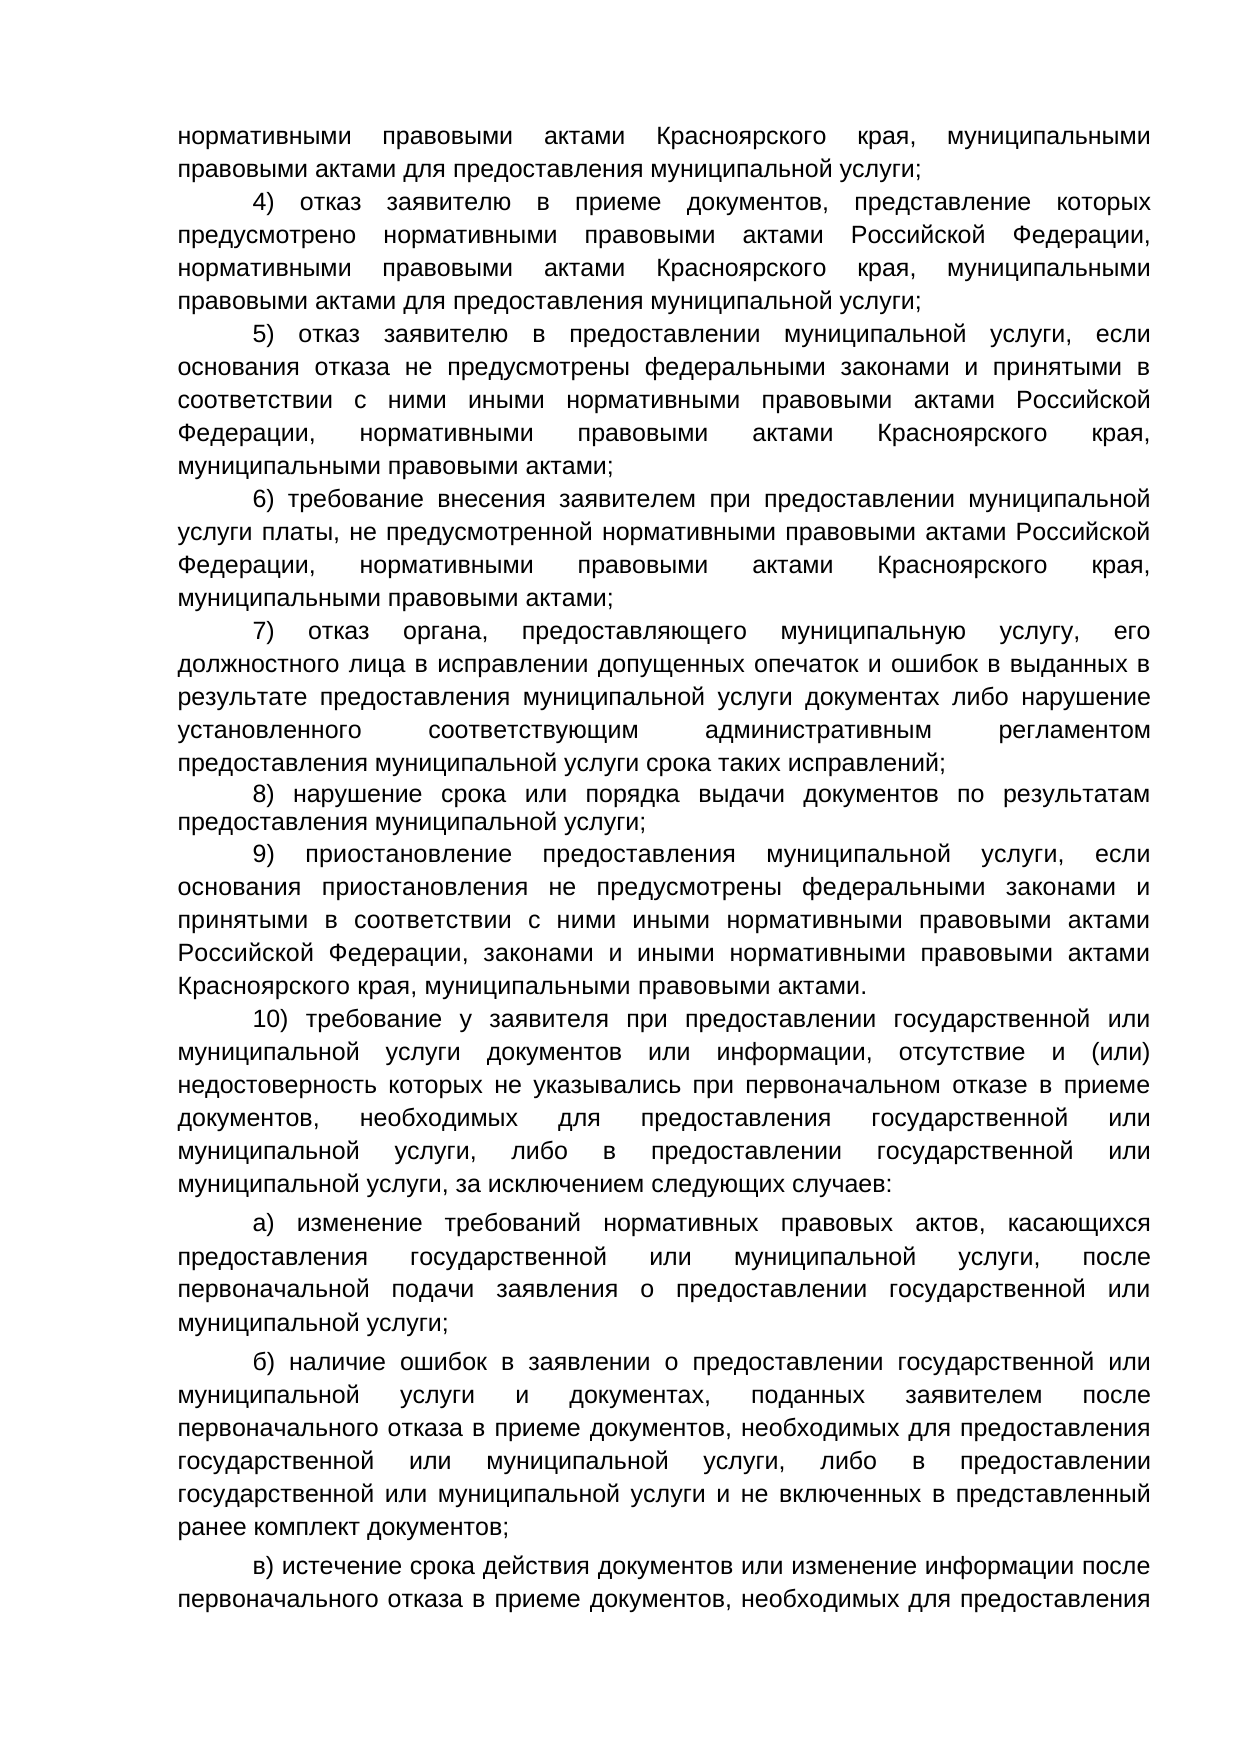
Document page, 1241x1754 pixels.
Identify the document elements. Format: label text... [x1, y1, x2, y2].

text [177, 1548, 1152, 1614]
text 4) отказ заявителю в приеме документов, представление которых предусмотрено нормативными правовыми актами Российской Федерации, нормативными правовыми актами Красноярского края, муниципальными правовыми актами для предоставления муниципальной услуги; [177, 184, 1152, 316]
text 6) требование внесения заявителем при предоставлении муниципальной услуги платы, не предусмотренной нормативными правовыми актами Российской Федерации, нормативными правовыми актами Красноярского края, муниципальными правовыми актами; [177, 481, 1152, 613]
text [177, 118, 1152, 184]
text 10) требование у заявителя при предоставлении государственной или муниципальной услуги документов или информации, отсутствие и (или) недостоверность которых не указывались при первоначальном отказе в приеме документов, необходимых для предоставления государственной или муниципальной услуги, либо в предоставлении государственной или муниципальной услуги, за исключением следующих случаев: [177, 1001, 1152, 1199]
text б) наличие ошибок в заявлении о предоставлении государственной или муниципальной услуги и документах, поданных заявителем после первоначального отказа в приеме документов, необходимых для предоставления государственной или муниципальной услуги, либо в предоставлении государственной или муниципальной услуги и не включенных в представленный ранее комплект документов; [177, 1344, 1152, 1542]
text 7) отказ органа, предоставляющего муниципальную услугу, его должностного лица в исправлении допущенных опечаток и ошибок в выданных в результате предоставления муниципальной услуги документах либо нарушение установленного соответствующим административным регламентом предоставления муниципальной услуги срока таких исправлений; [177, 613, 1152, 778]
text 9) приостановление предоставления муниципальной услуги, если основания приостановления не предусмотрены федеральными законами и принятыми в соответствии с ними иными нормативными правовыми актами Российской Федерации, законами и иными нормативными правовыми актами Красноярского края, муниципальными правовыми актами. [177, 836, 1152, 1001]
text 8) нарушение срока или порядка выдачи документов по результатам предоставления муниципальной услуги; [177, 778, 1152, 836]
text а) изменение требований нормативных правовых актов, касающихся предоставления государственной или муниципальной услуги, после первоначальной подачи заявления о предоставлении государственной или муниципальной услуги; [177, 1206, 1152, 1338]
text 5) отказ заявителю в предоставлении муниципальной услуги, если основания отказа не предусмотрены федеральными законами и принятыми в соответствии с ними иными нормативными правовыми актами Российской Федерации, нормативными правовыми актами Красноярского края, муниципальными правовыми актами; [177, 316, 1152, 481]
